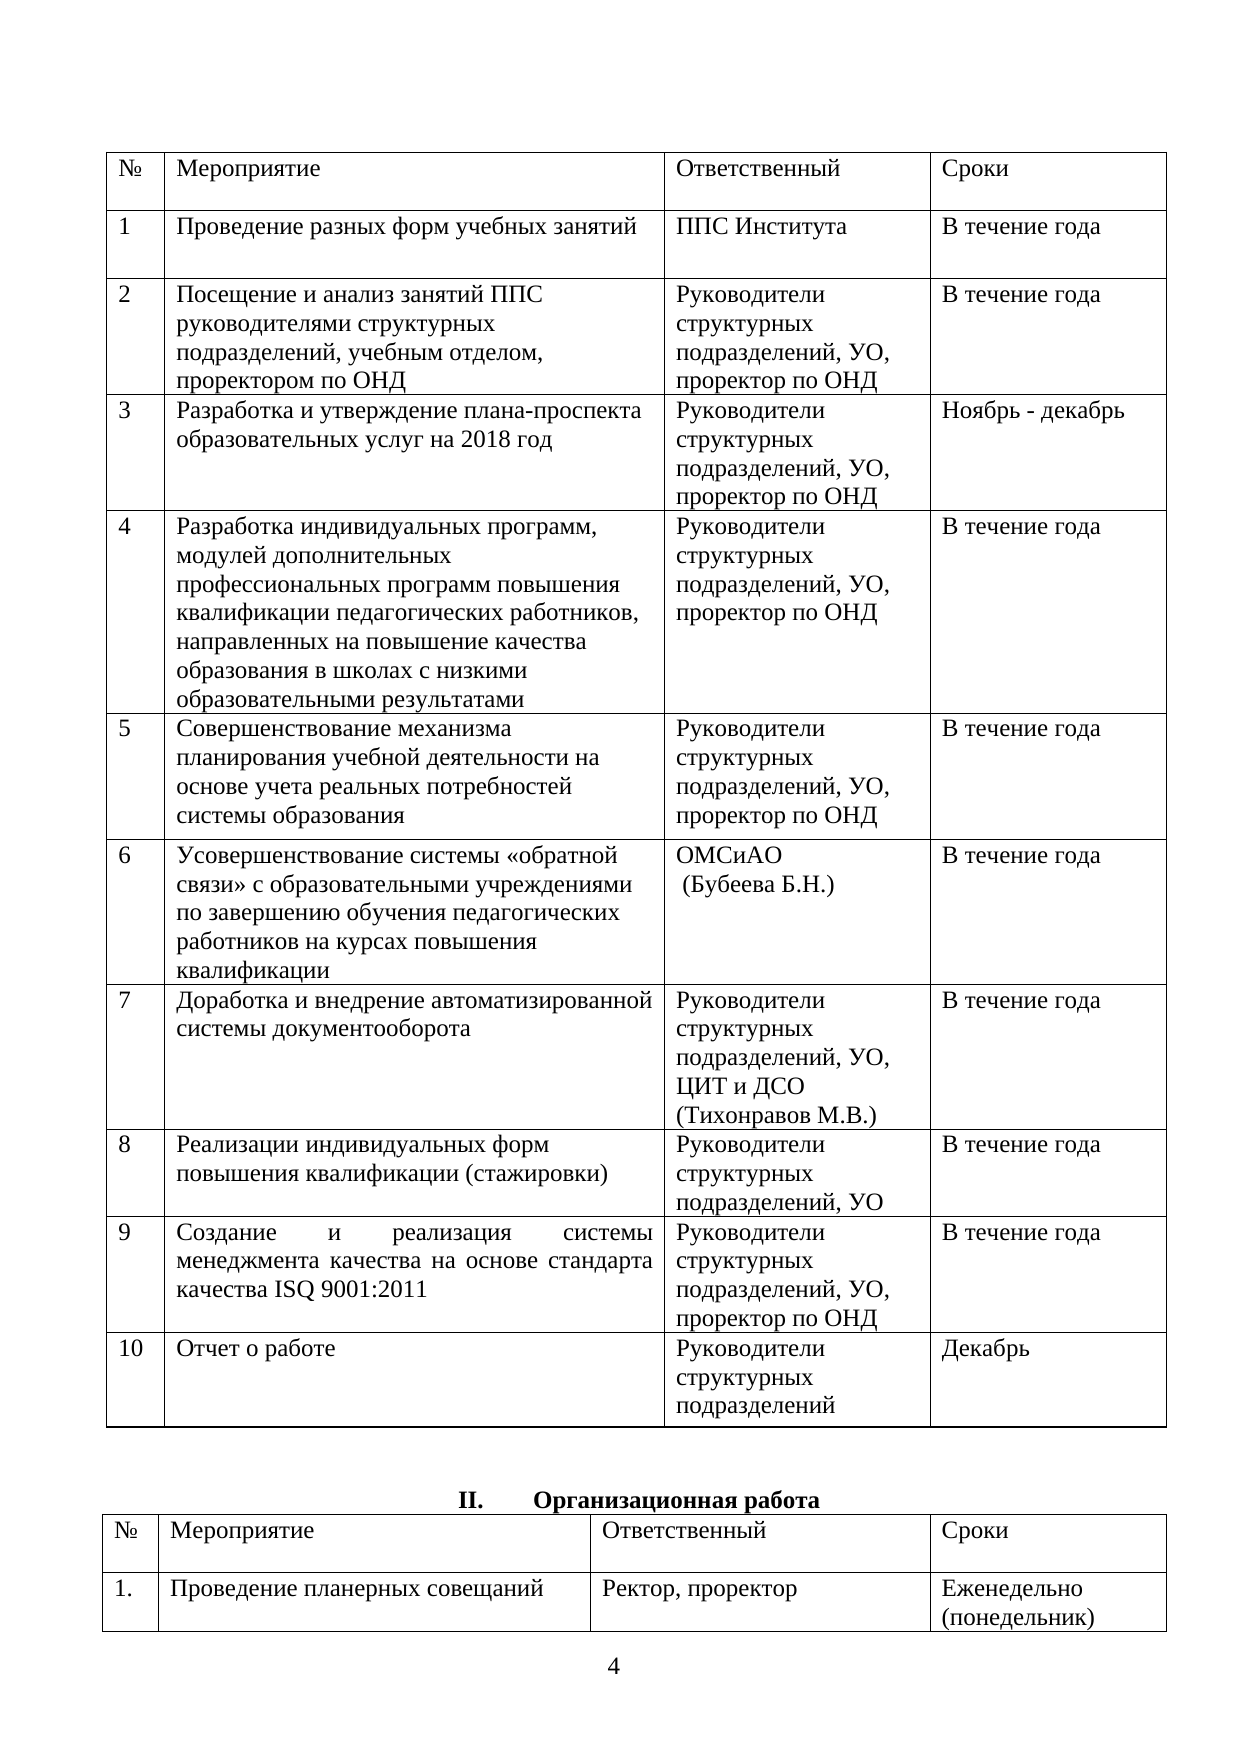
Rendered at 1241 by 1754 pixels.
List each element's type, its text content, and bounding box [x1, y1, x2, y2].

table_cell В течение года [931, 985, 1166, 1128]
table_cell В течение года [931, 211, 1166, 278]
table_cell Ноябрь - декабрь [931, 395, 1166, 510]
table_cell Еженедельно (понедельник) [931, 1573, 1166, 1631]
table_cell В течение года [931, 279, 1166, 394]
table_cell В течение года [931, 840, 1166, 984]
table_cell В течение года [931, 1217, 1166, 1332]
table_cell Руководители структурных подразделений, УО, проректор по ОНД [665, 511, 930, 712]
table_cell 1 [107, 211, 164, 278]
table_cell Проведение разных форм учебных занятий [165, 211, 664, 278]
table_cell 4 [107, 511, 164, 712]
table_cell Разработка индивидуальных программ, модулей дополнительных профессиональных программ повышения квалификации педагогических работников, направленных на повышение качества образования в школах с низкими образовательными результатами [165, 511, 664, 712]
table_header Ответственный [591, 1515, 930, 1572]
table_cell 7 [107, 985, 164, 1128]
table_cell В течение года [931, 714, 1166, 839]
table_header Мероприятие [165, 153, 664, 210]
table_header Сроки [931, 153, 1166, 210]
table_header Мероприятие [159, 1515, 590, 1572]
table_cell Реализации индивидуальных форм повышения квалификации (стажировки) [165, 1130, 664, 1216]
table_cell Отчет о работе [165, 1333, 664, 1426]
table_cell Усовершенствование системы «обратной связи» с образовательными учреждениями по завершению обучения педагогических работников на курсах повышения квалификации [165, 840, 664, 984]
table_cell Посещение и анализ занятий ППС руководителями структурных подразделений, учебным отделом, проректором по ОНД [165, 279, 664, 394]
table_cell В течение года [931, 1130, 1166, 1216]
table_cell 10 [107, 1333, 164, 1426]
table_cell Руководители структурных подразделений, УО [665, 1130, 930, 1216]
table_cell 1. [103, 1573, 158, 1631]
table_header № [107, 153, 164, 210]
table_cell ППС Института [665, 211, 930, 278]
table_cell Доработка и внедрение автоматизированной системы документооборота [165, 985, 664, 1128]
table_cell Совершенствование механизма планирования учебной деятельности на основе учета реальных потребностей системы образования [165, 714, 664, 839]
table_cell Декабрь [931, 1333, 1166, 1426]
table_cell Руководители структурных подразделений, УО, проректор по ОНД [665, 1217, 930, 1332]
table_cell Создание и реализация системы менеджмента качества на основе стандарта качества ISQ 9001:2011 [165, 1217, 664, 1332]
table_cell 6 [107, 840, 164, 984]
table_cell Руководители структурных подразделений, УО, проректор по ОНД [665, 395, 930, 510]
table_header Сроки [931, 1515, 1166, 1572]
table_header Ответственный [665, 153, 930, 210]
list Организационная работа [156, 1485, 1122, 1514]
table_header № [103, 1515, 158, 1572]
table_cell 2 [107, 279, 164, 394]
table_cell 9 [107, 1217, 164, 1332]
table_cell Ректор, проректор [591, 1573, 930, 1631]
table_cell 3 [107, 395, 164, 510]
table_cell Руководители структурных подразделений, УО, ЦИТ и ДСО (Тихонравов М.В.) [665, 985, 930, 1128]
table_cell Руководители структурных подразделений [665, 1333, 930, 1426]
table_cell ОМСиАО (Бубеева Б.Н.) [665, 840, 930, 984]
table_cell 5 [107, 714, 164, 839]
table_cell Руководители структурных подразделений, УО, проректор по ОНД [665, 714, 930, 839]
table_cell В течение года [931, 511, 1166, 712]
table_cell Руководители структурных подразделений, УО, проректор по ОНД [665, 279, 930, 394]
table_cell Разработка и утверждение плана-проспекта образовательных услуг на 2018 год [165, 395, 664, 510]
table_cell Проведение планерных совещаний [159, 1573, 590, 1631]
table_cell 8 [107, 1130, 164, 1216]
